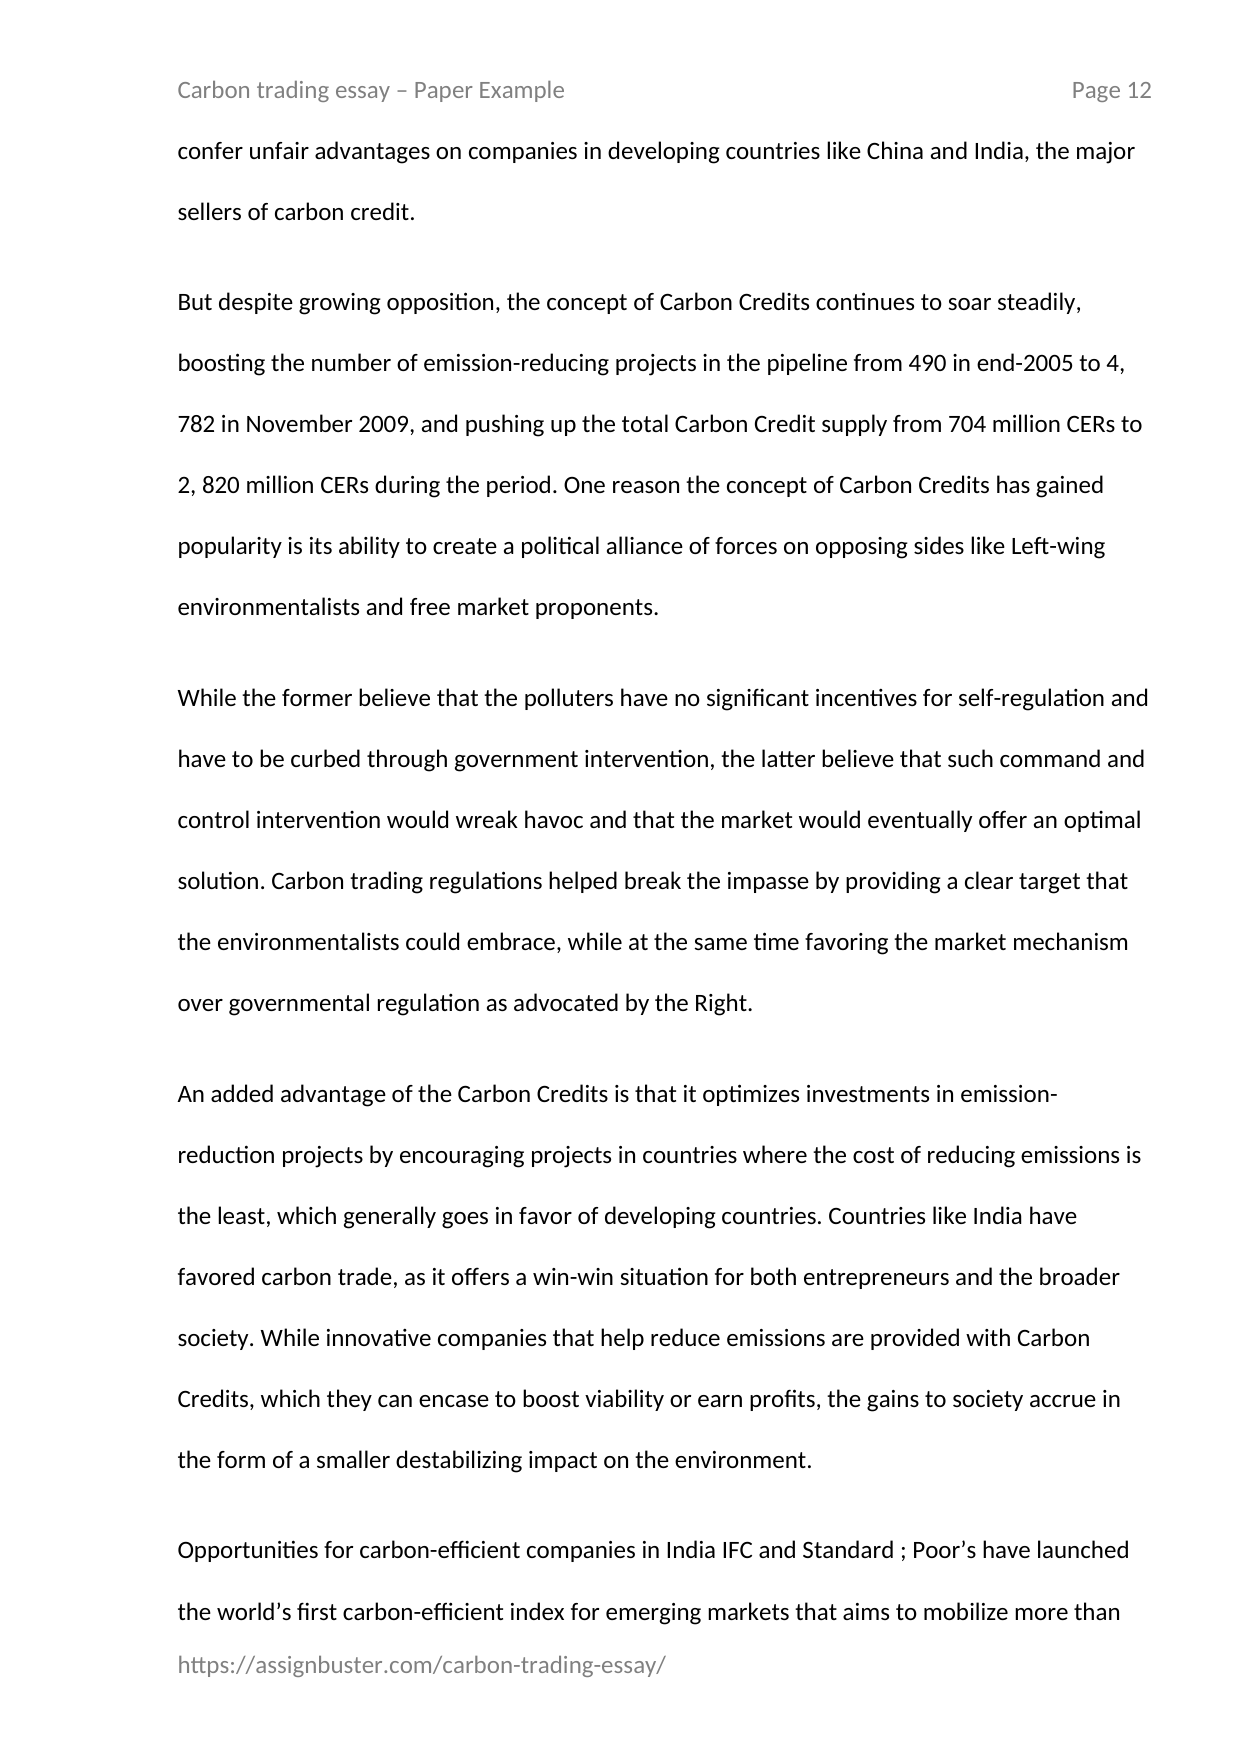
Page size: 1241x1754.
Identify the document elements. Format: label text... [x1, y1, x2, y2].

text But despite growing opposition, the concept of Carbon Credits continues to soar steadily, boosting the number of emission-reducing projects in the pipeline from 490 in end-2005 to 4, 782 in November 2009, and pushing up the total Carbon Credit supply from 704 million CERs to 2, 820 million CERs during the period. One reason the concept of Carbon Credits has gained popularity is its ability to create a political alliance of forces on opposing sides like Left-wing environmentalists and free market proponents. [177, 286, 1152, 622]
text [177, 135, 1152, 226]
text An added advantage of the Carbon Credits is that it optimizes investments in emission-reduction projects by encouraging projects in countries where the cost of reducing emissions is the least, which generally goes in favor of developing countries. Countries like India have favored carbon trade, as it offers a win-win situation for both entrepreneurs and the broader society. While innovative companies that help reduce emissions are provided with Carbon Credits, which they can encase to boost viability or earn profits, the gains to society accrue in the form of a smaller destabilizing impact on the environment. [177, 1078, 1152, 1474]
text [177, 1534, 1152, 1626]
text While the former believe that the polluters have no significant incentives for self-regulation and have to be curbed through government intervention, the latter believe that such command and control intervention would wreak havoc and that the market would eventually offer an optimal solution. Carbon trading regulations helped break the impasse by providing a clear target that the environmentalists could embrace, while at the same time favoring the market mechanism over governmental regulation as advocated by the Right. [177, 682, 1152, 1018]
